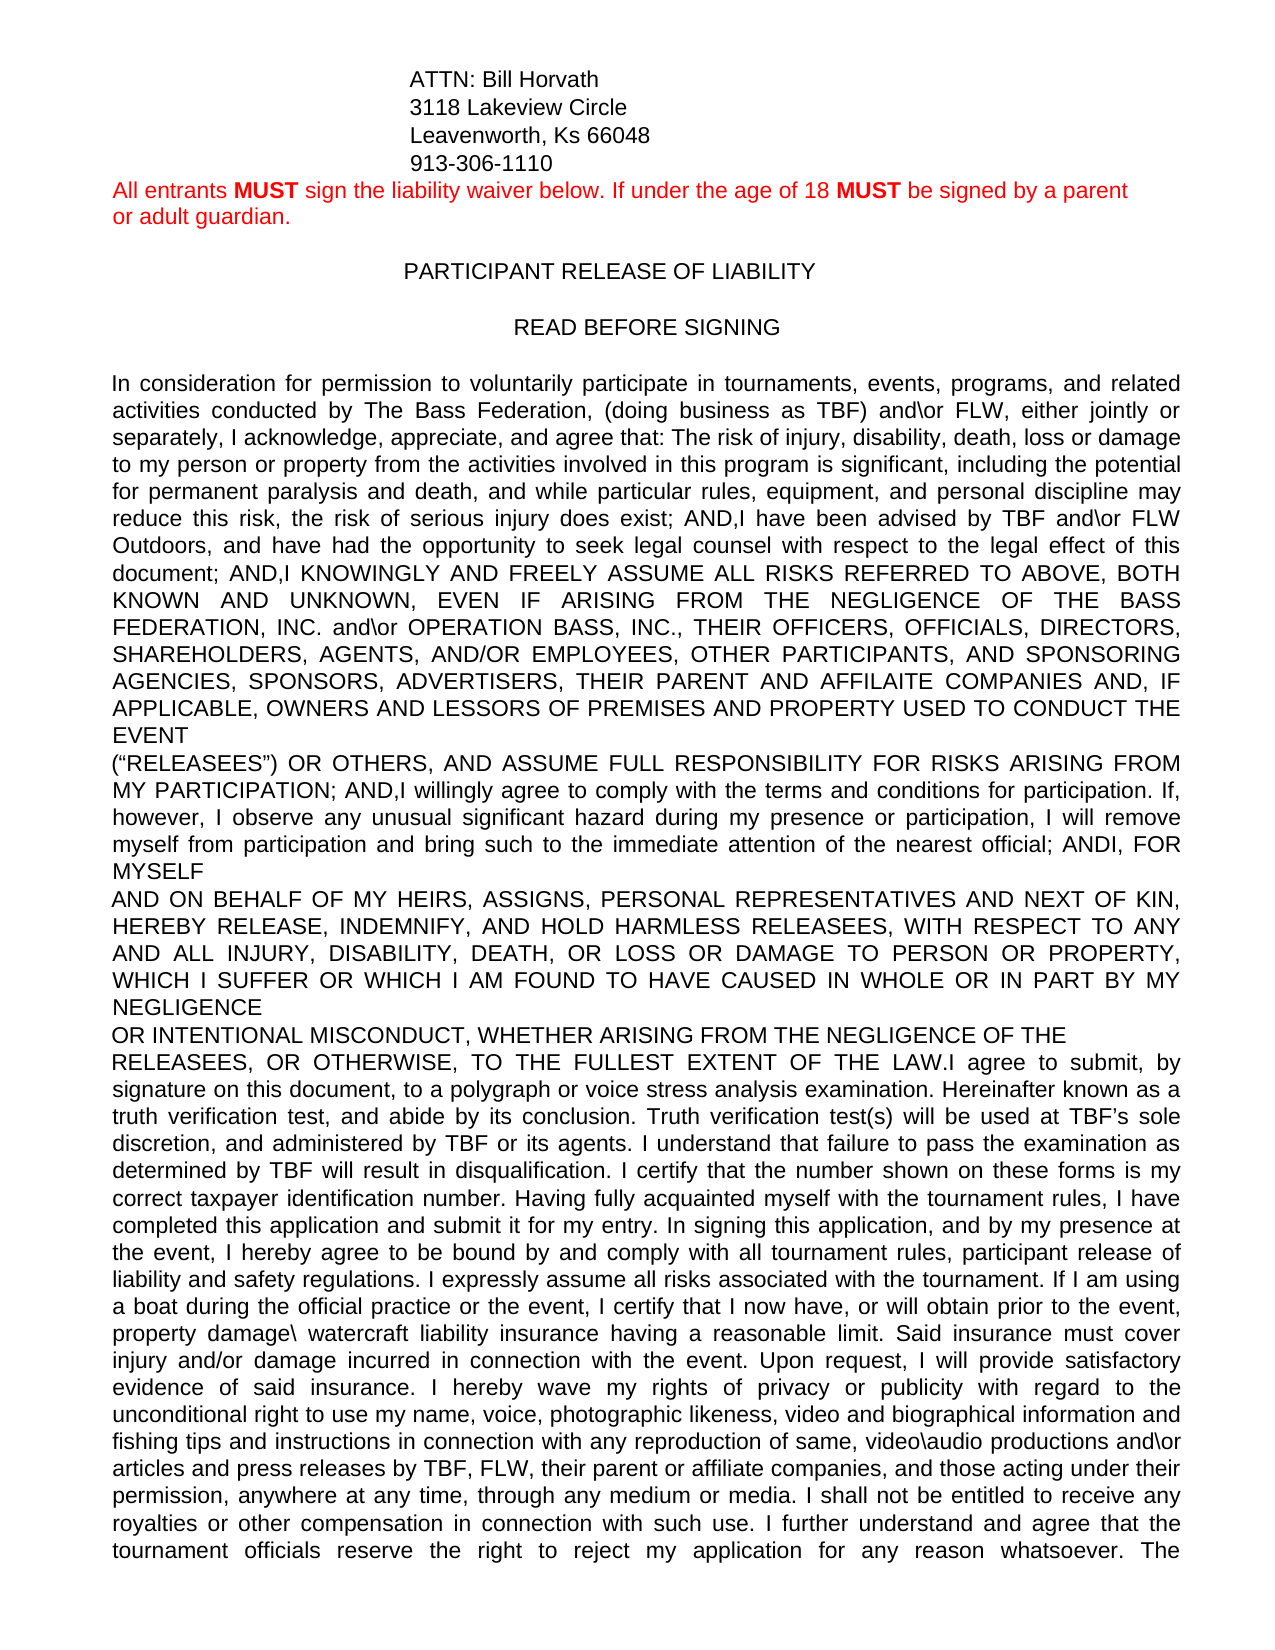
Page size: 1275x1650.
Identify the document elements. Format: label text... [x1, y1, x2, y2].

text READ BEFORE SIGNING [257, 314, 1037, 340]
text PARTICIPANT RELEASE OF LIABILITY [257, 258, 962, 284]
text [111, 1049, 1182, 1563]
text OR INTENTIONAL MISCONDUCT, WHETHER ARISING FROM THE NEGLIGENCE OF THE [111, 1022, 1182, 1048]
text In consideration for permission to voluntarily participate in tournaments, events, programs, and related activities conducted by The Bass Federation, (doing business as TBF) and\or FLW, either jointly or separately, I acknowledge, appreciate, and agree that: The risk of injury, disability, death, loss or damage to my person or property from the activities involved in this program is significant, including the potential for permanent paralysis and death, and while particular rules, equipment, and personal discipline may reduce this risk, the risk of serious injury does exist; AND,I have been advised by TBF and\or FLW Outdoors, and have had the opportunity to seek legal counsel with respect to the legal effect of this document; AND,I KNOWINGLY AND FREELY ASSUME ALL RISKS REFERRED TO ABOVE, BOTH KNOWN AND UNKNOWN, EVEN IF ARISING FROM THE NEGLIGENCE OF THE BASS FEDERATION, INC. and\or OPERATION BASS, INC., THEIR OFFICERS, OFFICIALS, DIRECTORS, SHAREHOLDERS, AGENTS, AND/OR EMPLOYEES, OTHER PARTICIPANTS, AND SPONSORING AGENCIES, SPONSORS, ADVERTISERS, THEIR PARENT AND AFFILAITE COMPANIES AND, IF APPLICABLE, OWNERS AND LESSORS OF PREMISES AND PROPERTY USED TO CONDUCT THE EVENT [111, 370, 1182, 748]
text (“RELEASEES”) OR OTHERS, AND ASSUME FULL RESPONSIBILITY FOR RISKS ARISING FROM MY PARTICIPATION; AND,I willingly agree to comply with the terms and conditions for participation. If, however, I observe any unusual significant hazard during my presence or participation, I will remove myself from participation and bring such to the immediate attention of the nearest official; ANDI, FOR MYSELF [111, 750, 1182, 884]
text Leavenworth, Ks 66048 [112, 122, 1182, 148]
text AND ON BEHALF OF MY HEIRS, ASSIGNS, PERSONAL REPRESENTATIVES AND NEXT OF KIN, HEREBY RELEASE, INDEMNIFY, AND HOLD HARMLESS RELEASEES, WITH RESPECT TO ANY AND ALL INJURY, DISABILITY, DEATH, OR LOSS OR DAMAGE TO PERSON OR PROPERTY, WHICH I SUFFER OR WHICH I AM FOUND TO HAVE CAUSED IN WHOLE OR IN PART BY MY NEGLIGENCE [111, 886, 1182, 1020]
text All entrants MUST sign the liability waiver below. If under the age of 18 MUST be signed by a parent or adult guardian. [112, 177, 1133, 229]
text 3118 Lakeview Circle [112, 94, 1182, 121]
text ATTN: Bill Horvath [112, 66, 1182, 93]
text 913-306-1110 [112, 149, 1182, 176]
